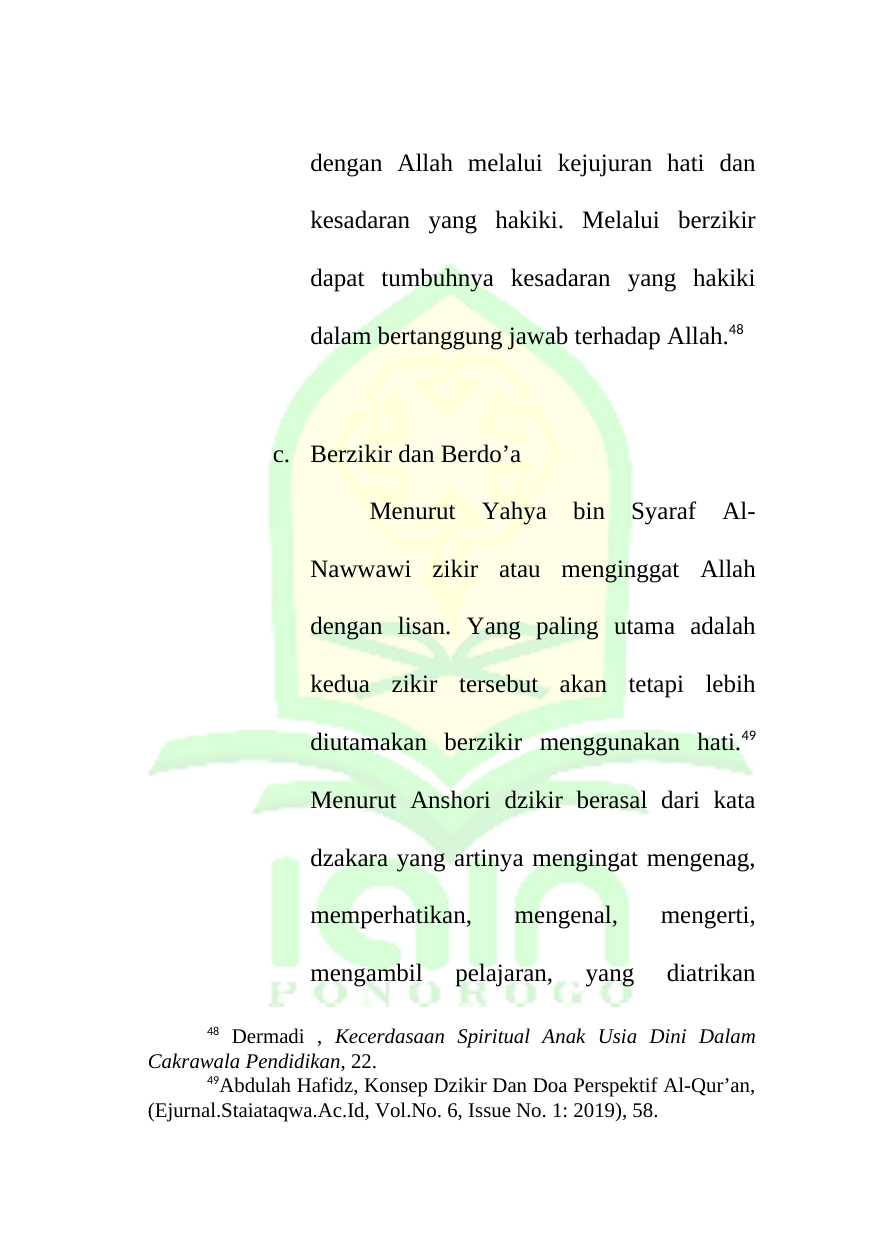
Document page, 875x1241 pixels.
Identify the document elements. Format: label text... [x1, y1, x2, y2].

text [310, 148, 756, 351]
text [310, 496, 756, 987]
list Berzikir dan Berdo’a [273, 439, 756, 467]
